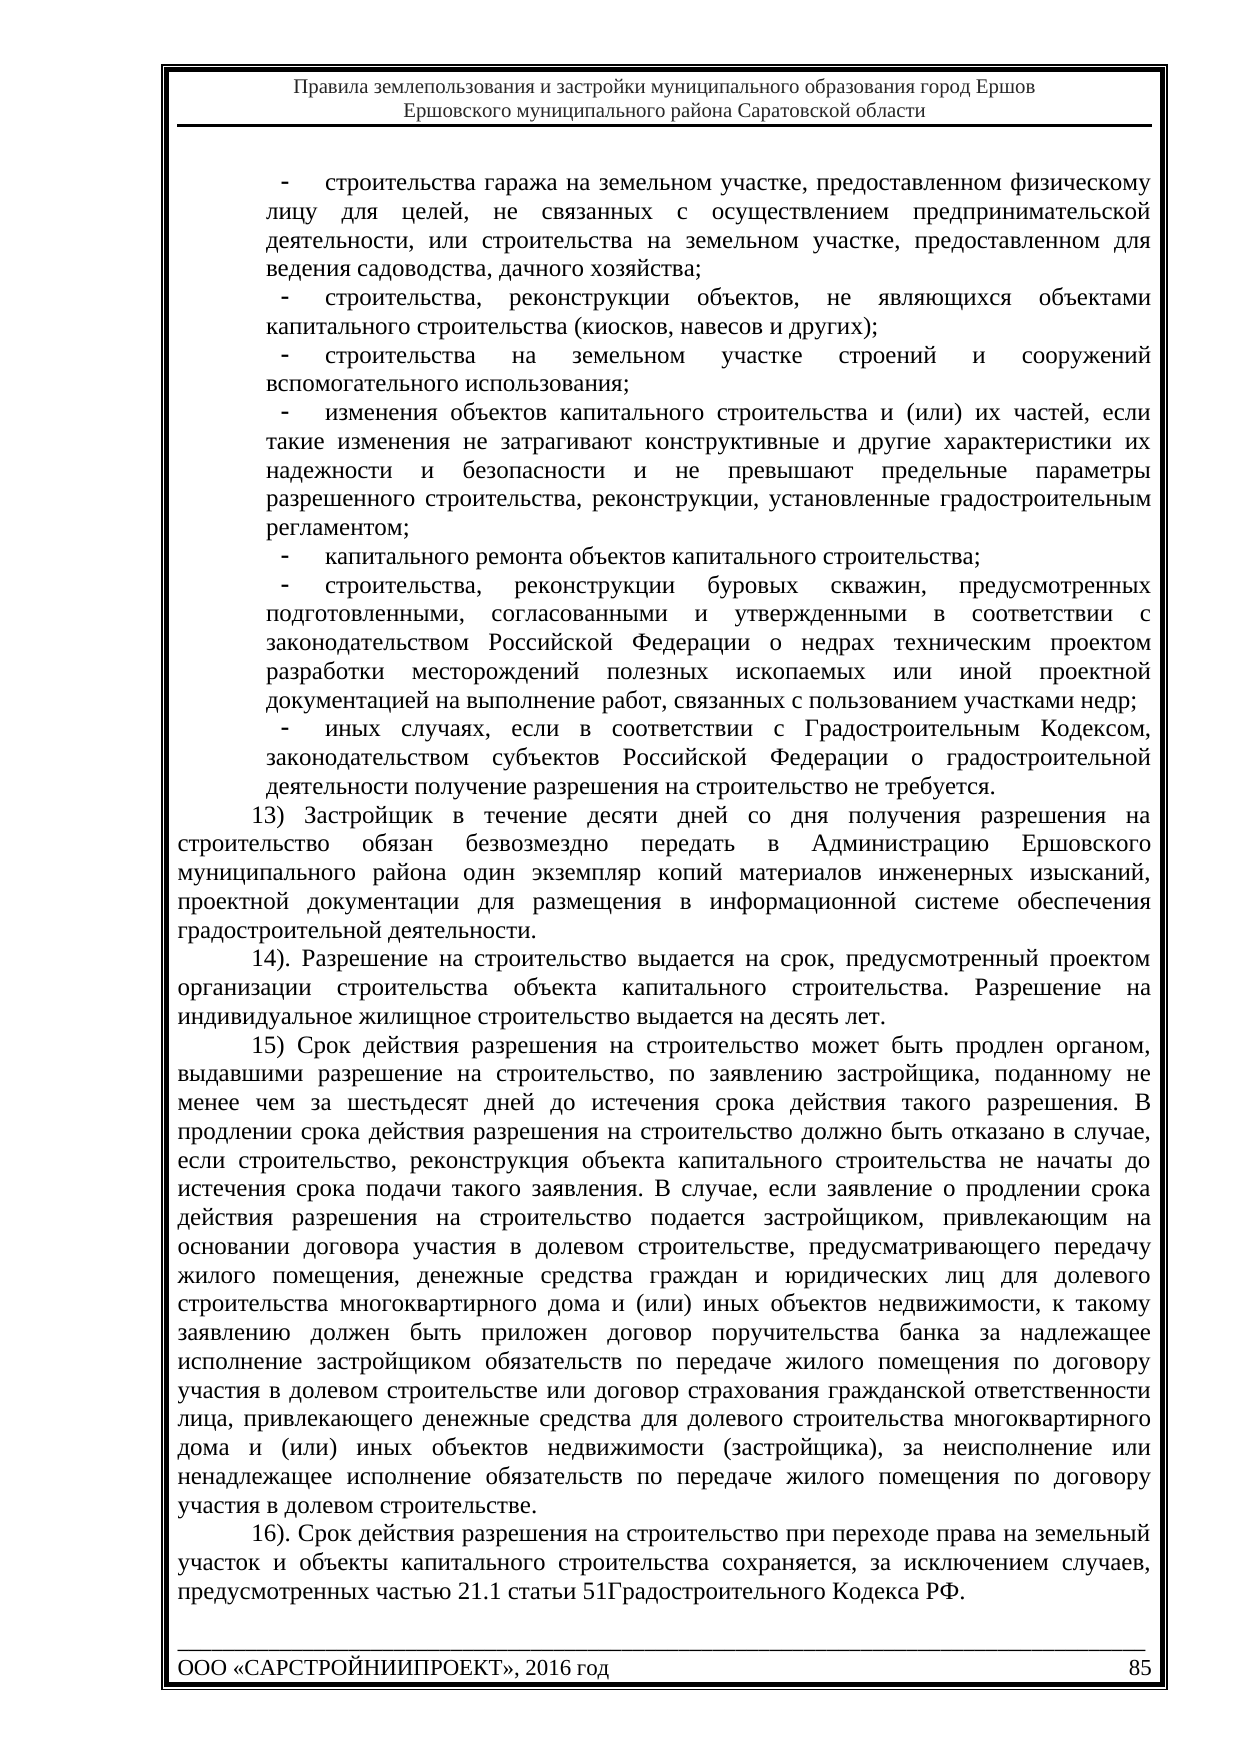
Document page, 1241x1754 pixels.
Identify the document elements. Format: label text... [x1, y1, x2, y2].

text 16). Срок действия разрешения на строительство при переходе права на земельный участок и объекты капитального строительства сохраняется, за исключением случаев, предусмотренных частью 21.1 статьи 51Градостроительного Кодекса РФ. [177, 1518, 1152, 1605]
list строительства гаража на земельном участке, предоставленном физическому лицу для целей, не связанных с осуществлением предпринимательской деятельности, или строительства на земельном участке, предоставленном для ведения садоводства, дачного хозяйства; [266, 167, 1152, 282]
list изменения объектов капитального строительства и (или) их частей, если такие изменения не затрагивают конструктивные и другие характеристики их надежности и безопасности и не превышают предельные параметры разрешенного строительства, реконструкции, установленные градостроительным регламентом; [266, 397, 1152, 541]
text 14). Разрешение на строительство выдается на срок, предусмотренный проектом организации строительства объекта капитального строительства. Разрешение на индивидуальное жилищное строительство выдается на десять лет. [177, 943, 1152, 1030]
list строительства, реконструкции объектов, не являющихся объектами капитального строительства (киосков, навесов и других); [266, 282, 1152, 340]
list иных случаях, если в соответствии с Градостроительным Кодексом, законодательством субъектов Российской Федерации о градостроительной деятельности получение разрешения на строительство не требуется. [266, 713, 1152, 800]
list строительства на земельном участке строений и сооружений вспомогательного использования; [266, 340, 1152, 397]
list строительства, реконструкции буровых скважин, предусмотренных подготовленными, согласованными и утвержденными в соответствии с законодательством Российской Федерации о недрах техническим проектом разработки месторождений полезных ископаемых или иной проектной документацией на выполнение работ, связанных с пользованием участками недр; [266, 570, 1152, 713]
list капитального ремонта объектов капитального строительства; [266, 541, 1152, 570]
text 15) Срок действия разрешения на строительство может быть продлен органом, выдавшими разрешение на строительство, по заявлению застройщика, поданному не менее чем за шестьдесят дней до истечения срока действия такого разрешения. В продлении срока действия разрешения на строительство должно быть отказано в случае, если строительство, реконструкция объекта капитального строительства не начаты до истечения срока подачи такого заявления. В случае, если заявление о продлении срока действия разрешения на строительство подается застройщиком, привлекающим на основании договора участия в долевом строительстве, предусматривающего передачу жилого помещения, денежные средства граждан и юридических лиц для долевого строительства многоквартирного дома и (или) иных объектов недвижимости, к такому заявлению должен быть приложен договор поручительства банка за надлежащее исполнение застройщиком обязательств по передаче жилого помещения по договору участия в долевом строительстве или договор страхования гражданской ответственности лица, привлекающего денежные средства для долевого строительства многоквартирного дома и (или) иных объектов недвижимости (застройщика), за неисполнение или ненадлежащее исполнение обязательств по передаче жилого помещения по договору участия в долевом строительстве. [177, 1030, 1152, 1518]
text 13) Застройщик в течение десяти дней со дня получения разрешения на строительство обязан безвозмездно передать в Администрацию Ершовского муниципального района один экземпляр копий материалов инженерных изысканий, проектной документации для размещения в информационной системе обеспечения градостроительной деятельности. [177, 800, 1152, 943]
